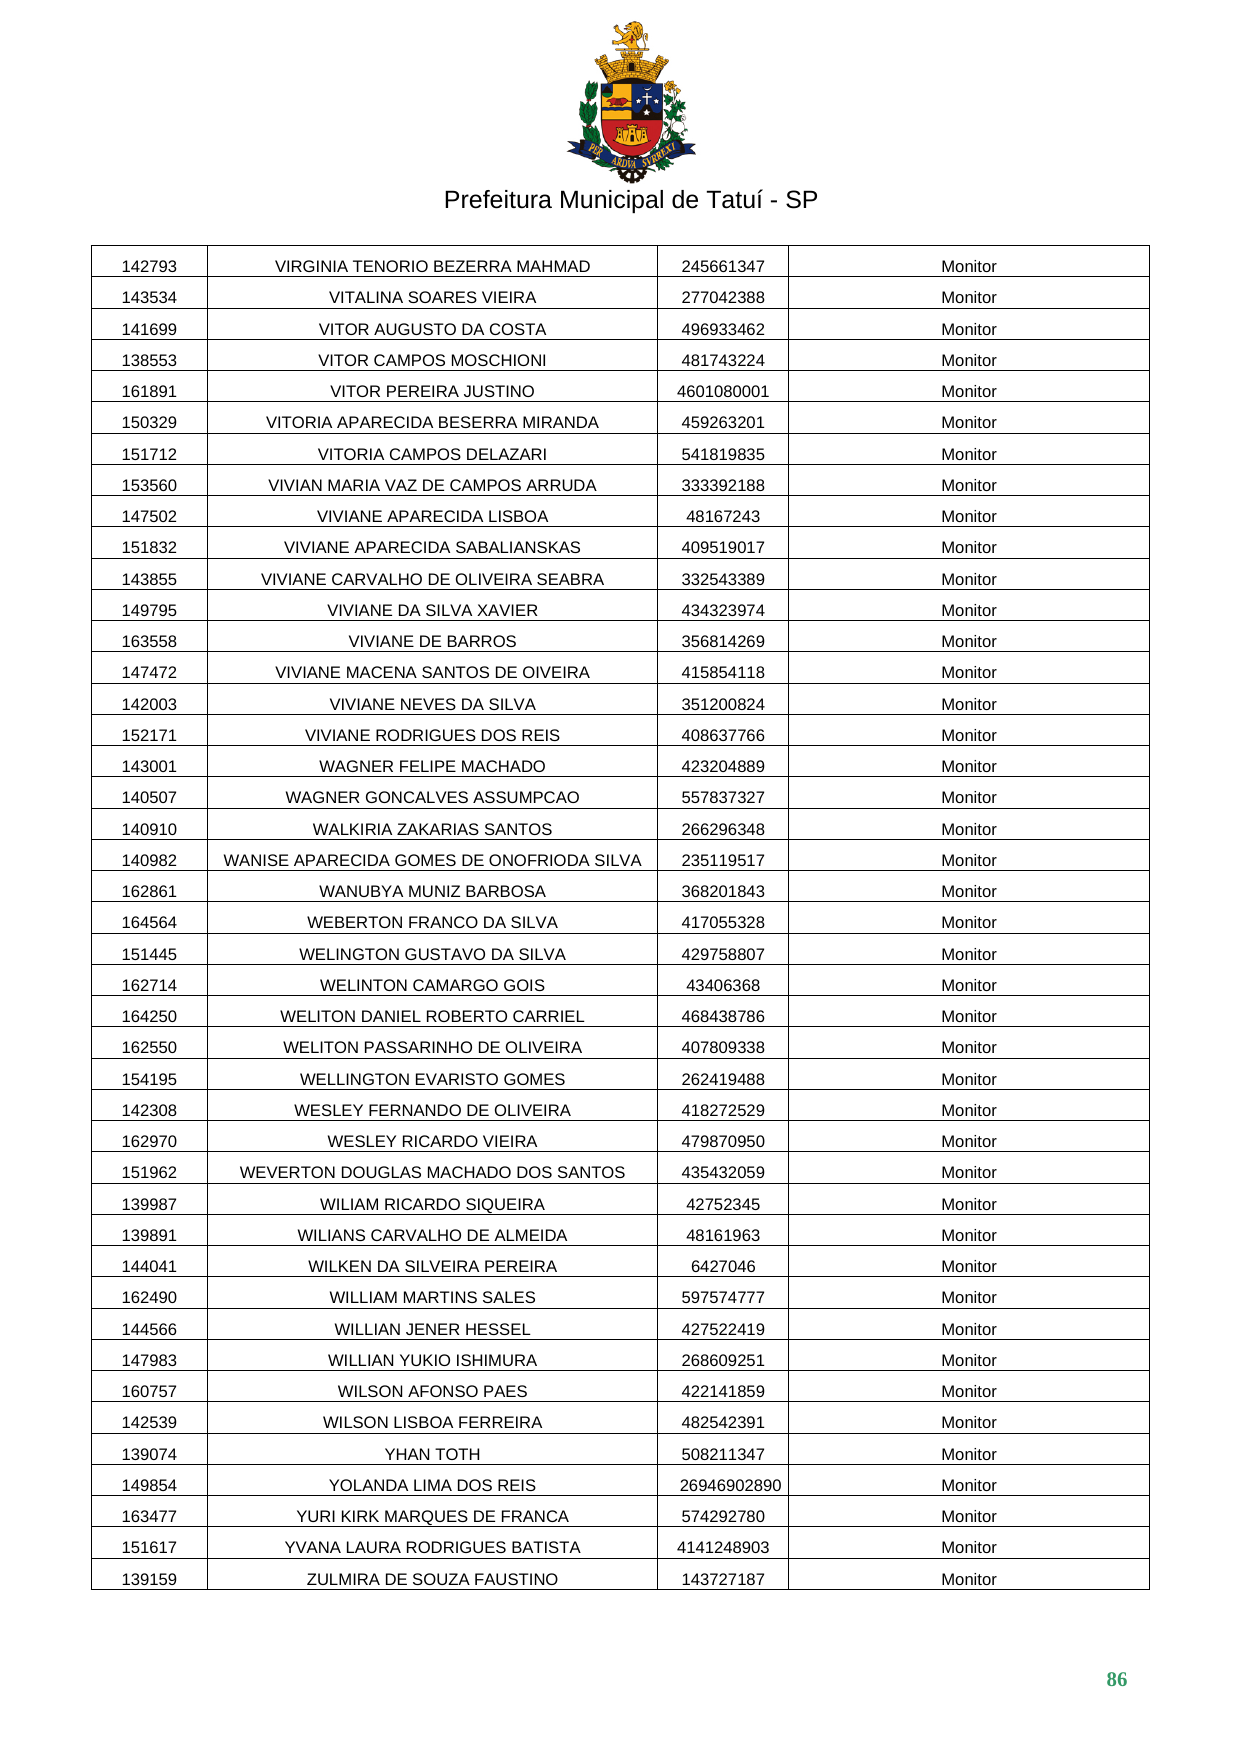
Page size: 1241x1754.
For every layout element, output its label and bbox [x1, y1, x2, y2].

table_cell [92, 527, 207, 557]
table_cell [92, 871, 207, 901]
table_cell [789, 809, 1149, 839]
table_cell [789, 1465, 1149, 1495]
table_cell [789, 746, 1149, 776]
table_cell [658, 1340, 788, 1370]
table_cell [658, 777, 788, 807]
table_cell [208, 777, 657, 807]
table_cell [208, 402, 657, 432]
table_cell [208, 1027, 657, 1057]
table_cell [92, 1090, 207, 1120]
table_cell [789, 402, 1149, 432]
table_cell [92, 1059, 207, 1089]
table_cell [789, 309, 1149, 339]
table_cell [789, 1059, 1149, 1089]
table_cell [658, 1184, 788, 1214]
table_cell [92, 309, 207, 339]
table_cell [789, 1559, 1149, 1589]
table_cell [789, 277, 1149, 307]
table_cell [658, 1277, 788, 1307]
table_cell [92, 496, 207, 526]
picture [557, 19, 705, 186]
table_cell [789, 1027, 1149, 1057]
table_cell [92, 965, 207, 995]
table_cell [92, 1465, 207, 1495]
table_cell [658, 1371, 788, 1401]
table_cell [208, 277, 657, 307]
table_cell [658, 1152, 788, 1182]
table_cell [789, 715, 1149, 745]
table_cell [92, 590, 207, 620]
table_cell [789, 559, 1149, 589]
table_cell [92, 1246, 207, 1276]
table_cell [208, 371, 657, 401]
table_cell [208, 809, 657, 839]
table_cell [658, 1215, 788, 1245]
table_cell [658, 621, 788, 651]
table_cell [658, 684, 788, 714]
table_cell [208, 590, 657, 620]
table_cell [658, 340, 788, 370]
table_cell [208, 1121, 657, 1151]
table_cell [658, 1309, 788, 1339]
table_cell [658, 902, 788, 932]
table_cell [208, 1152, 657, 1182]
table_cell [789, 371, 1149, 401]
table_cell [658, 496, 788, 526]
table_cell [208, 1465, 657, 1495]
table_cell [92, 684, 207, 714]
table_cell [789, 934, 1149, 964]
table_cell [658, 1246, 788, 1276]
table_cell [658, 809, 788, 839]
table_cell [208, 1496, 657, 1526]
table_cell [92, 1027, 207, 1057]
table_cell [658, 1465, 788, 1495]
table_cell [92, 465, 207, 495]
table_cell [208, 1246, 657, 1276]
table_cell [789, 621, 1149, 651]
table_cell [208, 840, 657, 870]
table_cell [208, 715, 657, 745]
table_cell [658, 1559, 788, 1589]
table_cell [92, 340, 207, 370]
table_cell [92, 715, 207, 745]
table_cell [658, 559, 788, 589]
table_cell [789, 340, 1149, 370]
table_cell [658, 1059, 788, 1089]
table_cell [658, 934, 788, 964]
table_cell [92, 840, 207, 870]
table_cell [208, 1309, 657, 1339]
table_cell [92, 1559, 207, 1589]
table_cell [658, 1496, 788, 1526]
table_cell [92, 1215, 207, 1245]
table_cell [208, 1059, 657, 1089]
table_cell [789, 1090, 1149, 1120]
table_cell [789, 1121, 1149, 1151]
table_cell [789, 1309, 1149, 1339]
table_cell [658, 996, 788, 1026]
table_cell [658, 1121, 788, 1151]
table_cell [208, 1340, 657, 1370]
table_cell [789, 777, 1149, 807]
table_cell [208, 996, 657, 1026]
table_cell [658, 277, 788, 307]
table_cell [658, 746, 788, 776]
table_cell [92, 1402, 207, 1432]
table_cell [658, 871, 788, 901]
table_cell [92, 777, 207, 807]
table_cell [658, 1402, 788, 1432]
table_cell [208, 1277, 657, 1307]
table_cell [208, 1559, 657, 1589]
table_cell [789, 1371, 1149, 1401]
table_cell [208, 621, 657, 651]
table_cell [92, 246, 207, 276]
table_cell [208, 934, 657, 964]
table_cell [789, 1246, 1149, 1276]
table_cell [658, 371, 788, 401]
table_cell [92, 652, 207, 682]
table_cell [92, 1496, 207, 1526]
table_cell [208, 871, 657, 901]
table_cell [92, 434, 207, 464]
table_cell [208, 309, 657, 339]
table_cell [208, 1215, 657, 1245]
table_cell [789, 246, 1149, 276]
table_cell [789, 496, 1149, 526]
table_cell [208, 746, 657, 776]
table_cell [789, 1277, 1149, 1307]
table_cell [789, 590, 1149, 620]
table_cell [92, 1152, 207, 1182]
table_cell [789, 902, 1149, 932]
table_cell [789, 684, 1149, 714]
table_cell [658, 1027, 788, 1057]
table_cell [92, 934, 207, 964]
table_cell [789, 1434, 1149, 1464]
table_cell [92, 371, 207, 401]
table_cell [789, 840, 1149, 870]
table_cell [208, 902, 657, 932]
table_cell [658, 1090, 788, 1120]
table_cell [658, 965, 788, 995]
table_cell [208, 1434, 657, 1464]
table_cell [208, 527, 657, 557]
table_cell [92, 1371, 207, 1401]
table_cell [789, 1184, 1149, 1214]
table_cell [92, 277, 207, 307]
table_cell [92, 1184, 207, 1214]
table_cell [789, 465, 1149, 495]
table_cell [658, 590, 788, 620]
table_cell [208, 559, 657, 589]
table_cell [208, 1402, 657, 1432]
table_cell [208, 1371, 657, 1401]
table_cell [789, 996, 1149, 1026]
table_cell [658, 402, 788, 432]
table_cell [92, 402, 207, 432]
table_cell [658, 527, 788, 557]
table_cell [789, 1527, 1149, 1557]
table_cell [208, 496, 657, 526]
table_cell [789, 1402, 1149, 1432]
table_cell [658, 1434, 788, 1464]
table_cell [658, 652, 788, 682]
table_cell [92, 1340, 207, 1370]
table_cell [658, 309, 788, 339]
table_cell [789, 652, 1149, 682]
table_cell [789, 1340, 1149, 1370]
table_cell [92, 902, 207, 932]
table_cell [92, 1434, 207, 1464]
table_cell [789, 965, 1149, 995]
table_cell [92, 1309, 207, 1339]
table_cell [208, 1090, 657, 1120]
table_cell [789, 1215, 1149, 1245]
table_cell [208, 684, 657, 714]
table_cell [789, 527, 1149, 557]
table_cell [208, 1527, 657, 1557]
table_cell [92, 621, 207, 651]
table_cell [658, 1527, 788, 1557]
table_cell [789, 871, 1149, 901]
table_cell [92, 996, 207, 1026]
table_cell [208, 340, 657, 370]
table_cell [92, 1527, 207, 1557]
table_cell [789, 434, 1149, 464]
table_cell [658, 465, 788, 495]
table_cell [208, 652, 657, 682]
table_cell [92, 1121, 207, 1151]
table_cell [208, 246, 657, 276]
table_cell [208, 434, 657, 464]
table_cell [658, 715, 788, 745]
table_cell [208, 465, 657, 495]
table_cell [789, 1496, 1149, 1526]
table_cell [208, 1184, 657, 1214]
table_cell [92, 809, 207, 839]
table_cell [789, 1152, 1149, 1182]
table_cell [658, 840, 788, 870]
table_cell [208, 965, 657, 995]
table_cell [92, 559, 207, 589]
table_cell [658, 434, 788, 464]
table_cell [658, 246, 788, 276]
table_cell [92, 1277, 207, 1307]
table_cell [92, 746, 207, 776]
